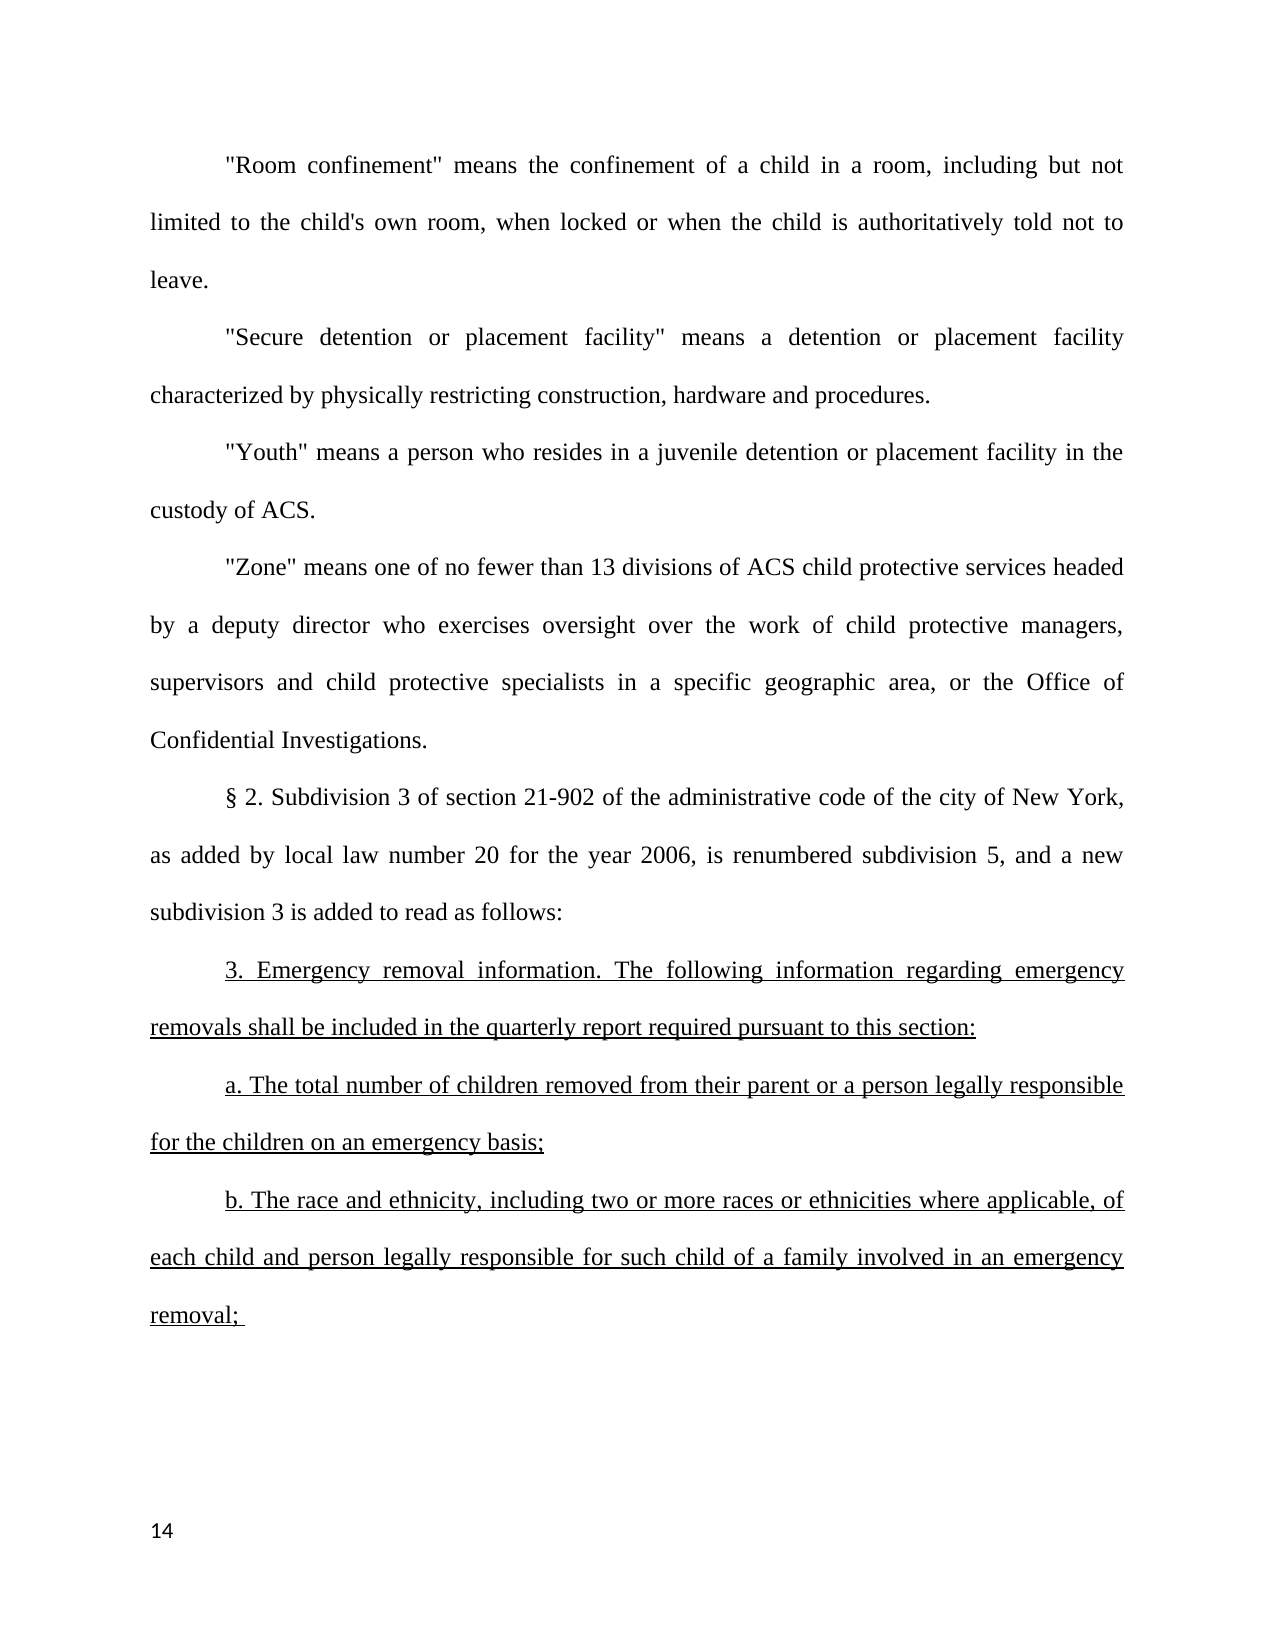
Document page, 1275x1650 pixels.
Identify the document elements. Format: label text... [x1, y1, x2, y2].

text § 2. Subdivision 3 of section 21-902 of the administrative code of the city of New York, as added by local law number 20 for the year 2006, is renumbered subdivision 5, and a new subdivision 3 is added to read as follows: [150, 782, 1125, 926]
text 3. Emergency removal information. The following information regarding emergency removals shall be included in the quarterly report required pursuant to this section: [150, 955, 1125, 1041]
text a. The total number of children removed from their parent or a person legally responsible for the children on an emergency basis; [150, 1070, 1125, 1156]
text "Zone" means one of no fewer than 13 divisions of ACS child protective services headed by a deputy director who exercises oversight over the work of child protective managers, supervisors and child protective specialists in a specific geographic area, or the Office of Confidential Investigations. [150, 552, 1125, 754]
text b. The race and ethnicity, including two or more races or ethnicities where applicable, of each child and person legally responsible for such child of a family involved in an emergency removal; [150, 1185, 1125, 1329]
text "Youth" means a person who resides in a juvenile detention or placement facility in the custody of ACS. [150, 437, 1125, 524]
text "Secure detention or placement facility" means a detention or placement facility characterized by physically restricting construction, hardware and procedures. [150, 322, 1125, 409]
text "Room confinement" means the confinement of a child in a room, including but not limited to the child's own room, when locked or when the child is authoritatively told not to leave. [150, 150, 1125, 294]
